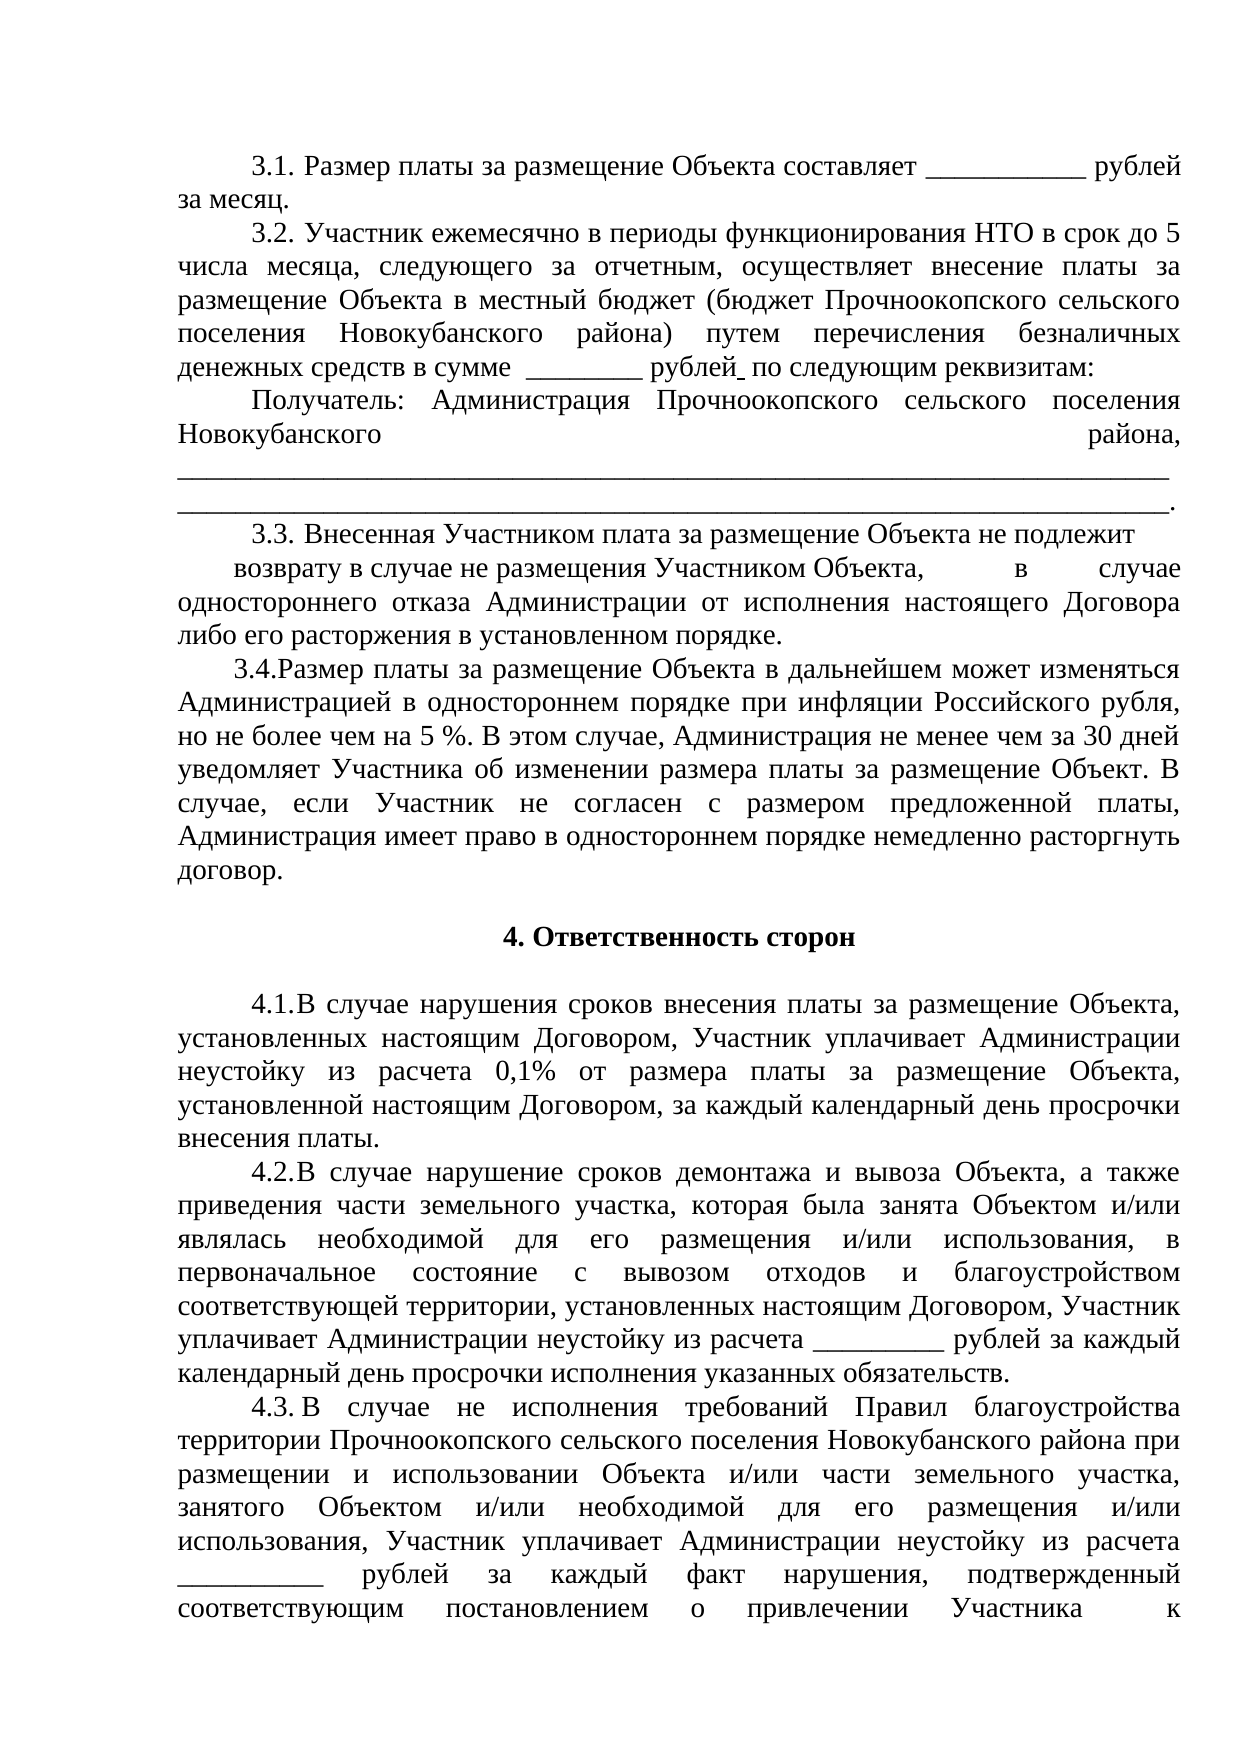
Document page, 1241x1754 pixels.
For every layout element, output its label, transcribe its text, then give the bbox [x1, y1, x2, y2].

list В случае нарушение сроков демонтажа и вывоза Объекта, а также приведения части земельного участка, которая была занята Объектом и/или являлась необходимой для его размещения и/или использования, в первоначальное состояние с вывозом отходов и благоустройством соответствующей территории, установленных настоящим Договором, Участник уплачивает Администрации неустойку из расчета _________ рублей за каждый календарный день просрочки исполнения указанных обязательств. [177, 1154, 1181, 1389]
list Размер платы за размещение Объекта составляет ___________ рублей за месяц. [177, 148, 1181, 215]
list В случае нарушения сроков внесения платы за размещение Объекта, установленных настоящим Договором, Участник уплачивает Администрации неустойку из расчета 0,1% от размера платы за размещение Объекта, установленной настоящим Договором, за каждый календарный день просрочки внесения платы. [177, 986, 1181, 1154]
text Получатель: Администрация Прочноокопского сельского поселения Новокубанского района, ________________________________________________________________________________________________________________________________________. [177, 382, 1181, 517]
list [177, 1389, 1181, 1623]
list Внесенная Участником плата за размещение Объекта не подлежит [177, 517, 1181, 550]
list Участник ежемесячно в периоды функционирования НТО в срок до 5 числа месяца, следующего за отчетным, осуществляет внесение платы за размещение Объекта в местный бюджет (бюджет Прочноокопского сельского поселения Новокубанского района) путем перечисления безналичных денежных средств в сумме ________ рублей по следующим реквизитам: [177, 215, 1181, 382]
text 3.4.Размер платы за размещение Объекта в дальнейшем может изменяться Администрацией в одностороннем порядке при инфляции Российского рубля, но не более чем на 5 %. В этом случае, Администрация не менее чем за 30 дней уведомляет Участника об изменении размера платы за размещение Объект. В случае, если Участник не согласен с размером предложенной платы, Администрация имеет право в одностороннем порядке немедленно расторгнуть договор. [177, 651, 1181, 886]
text 4. Ответственность сторон [177, 919, 1181, 953]
text возврату в случае не размещения Участником Объекта, в случае одностороннего отказа Администрации от исполнения настоящего Договора либо его расторжения в установленном порядке. [177, 550, 1181, 651]
